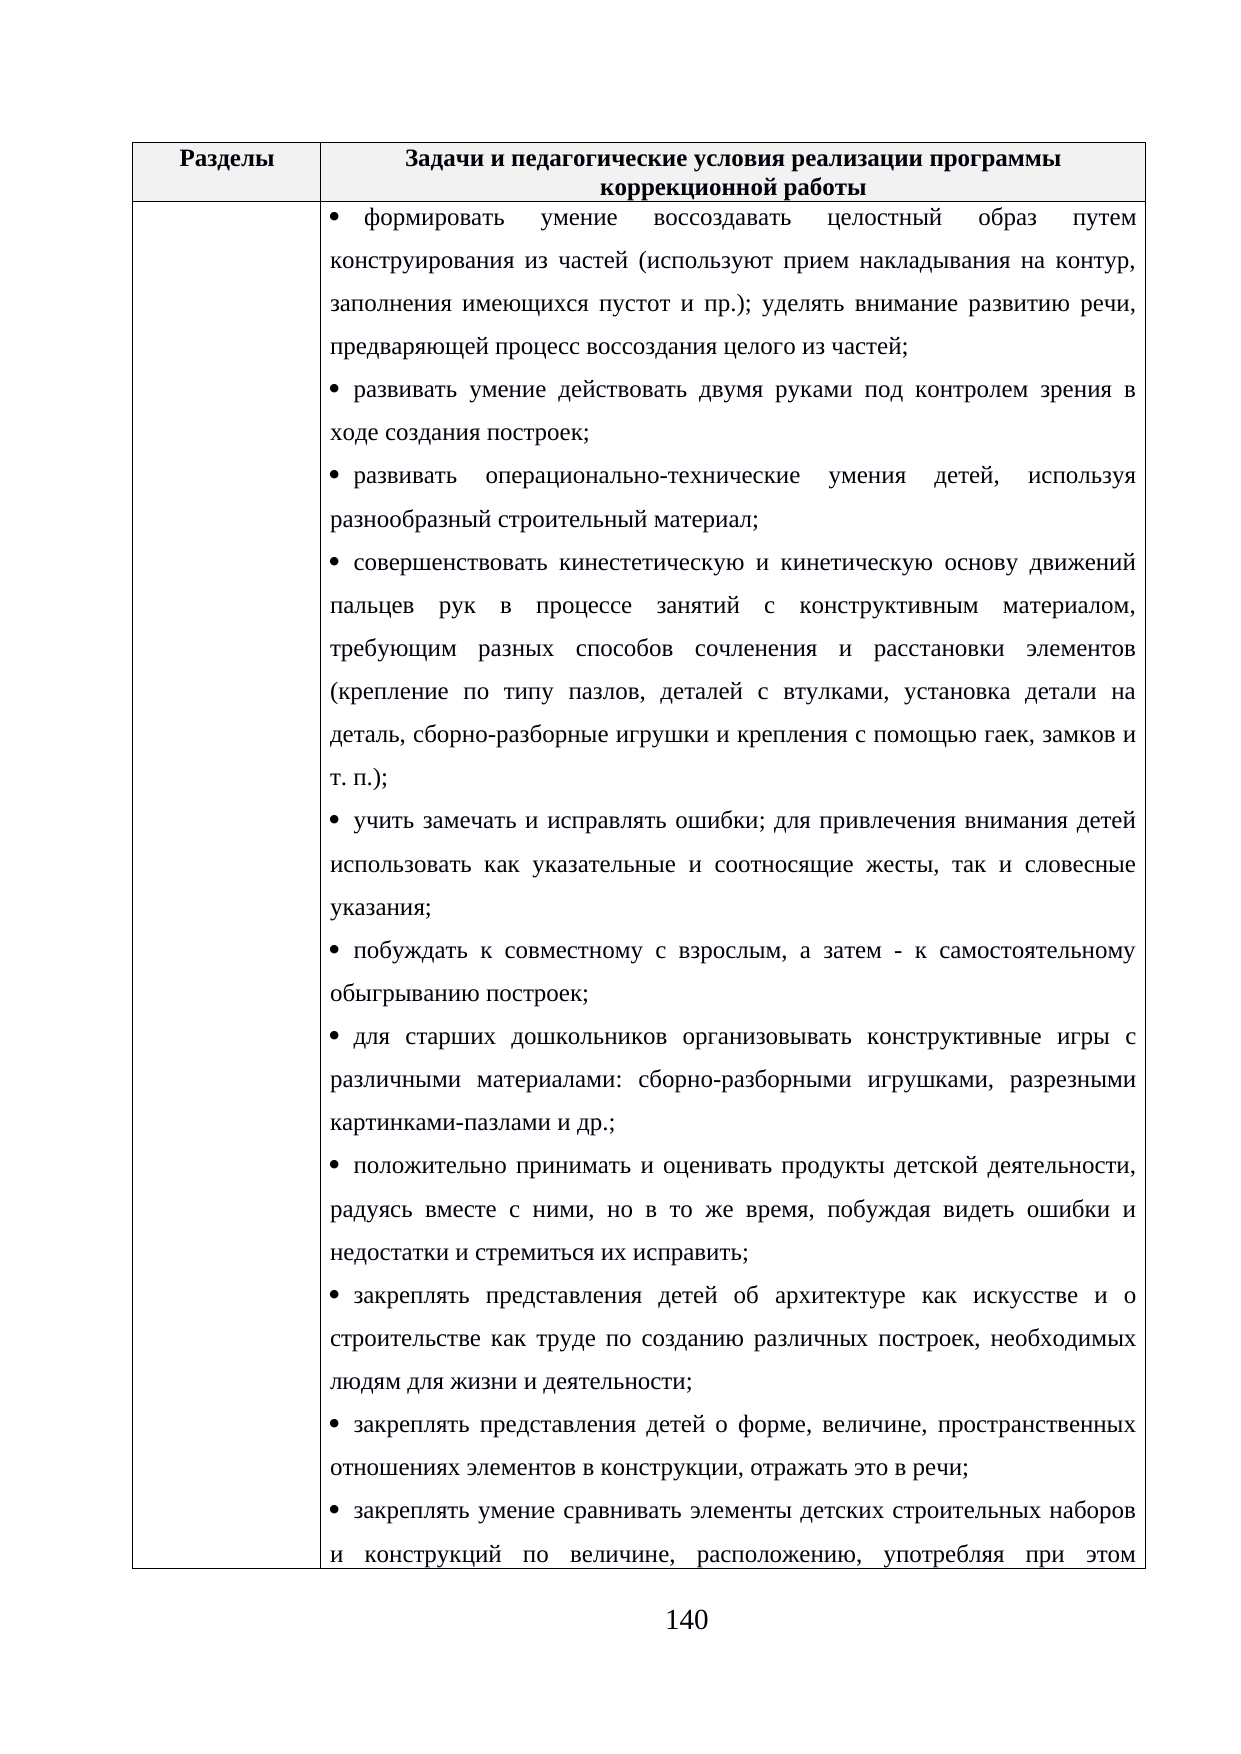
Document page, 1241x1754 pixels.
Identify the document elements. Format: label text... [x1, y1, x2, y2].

table_header Разделы [133, 143, 320, 201]
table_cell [321, 202, 1145, 1567]
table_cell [133, 202, 320, 1567]
table_header Задачи и педагогические условия реализации программы коррекционной работы [321, 143, 1145, 201]
